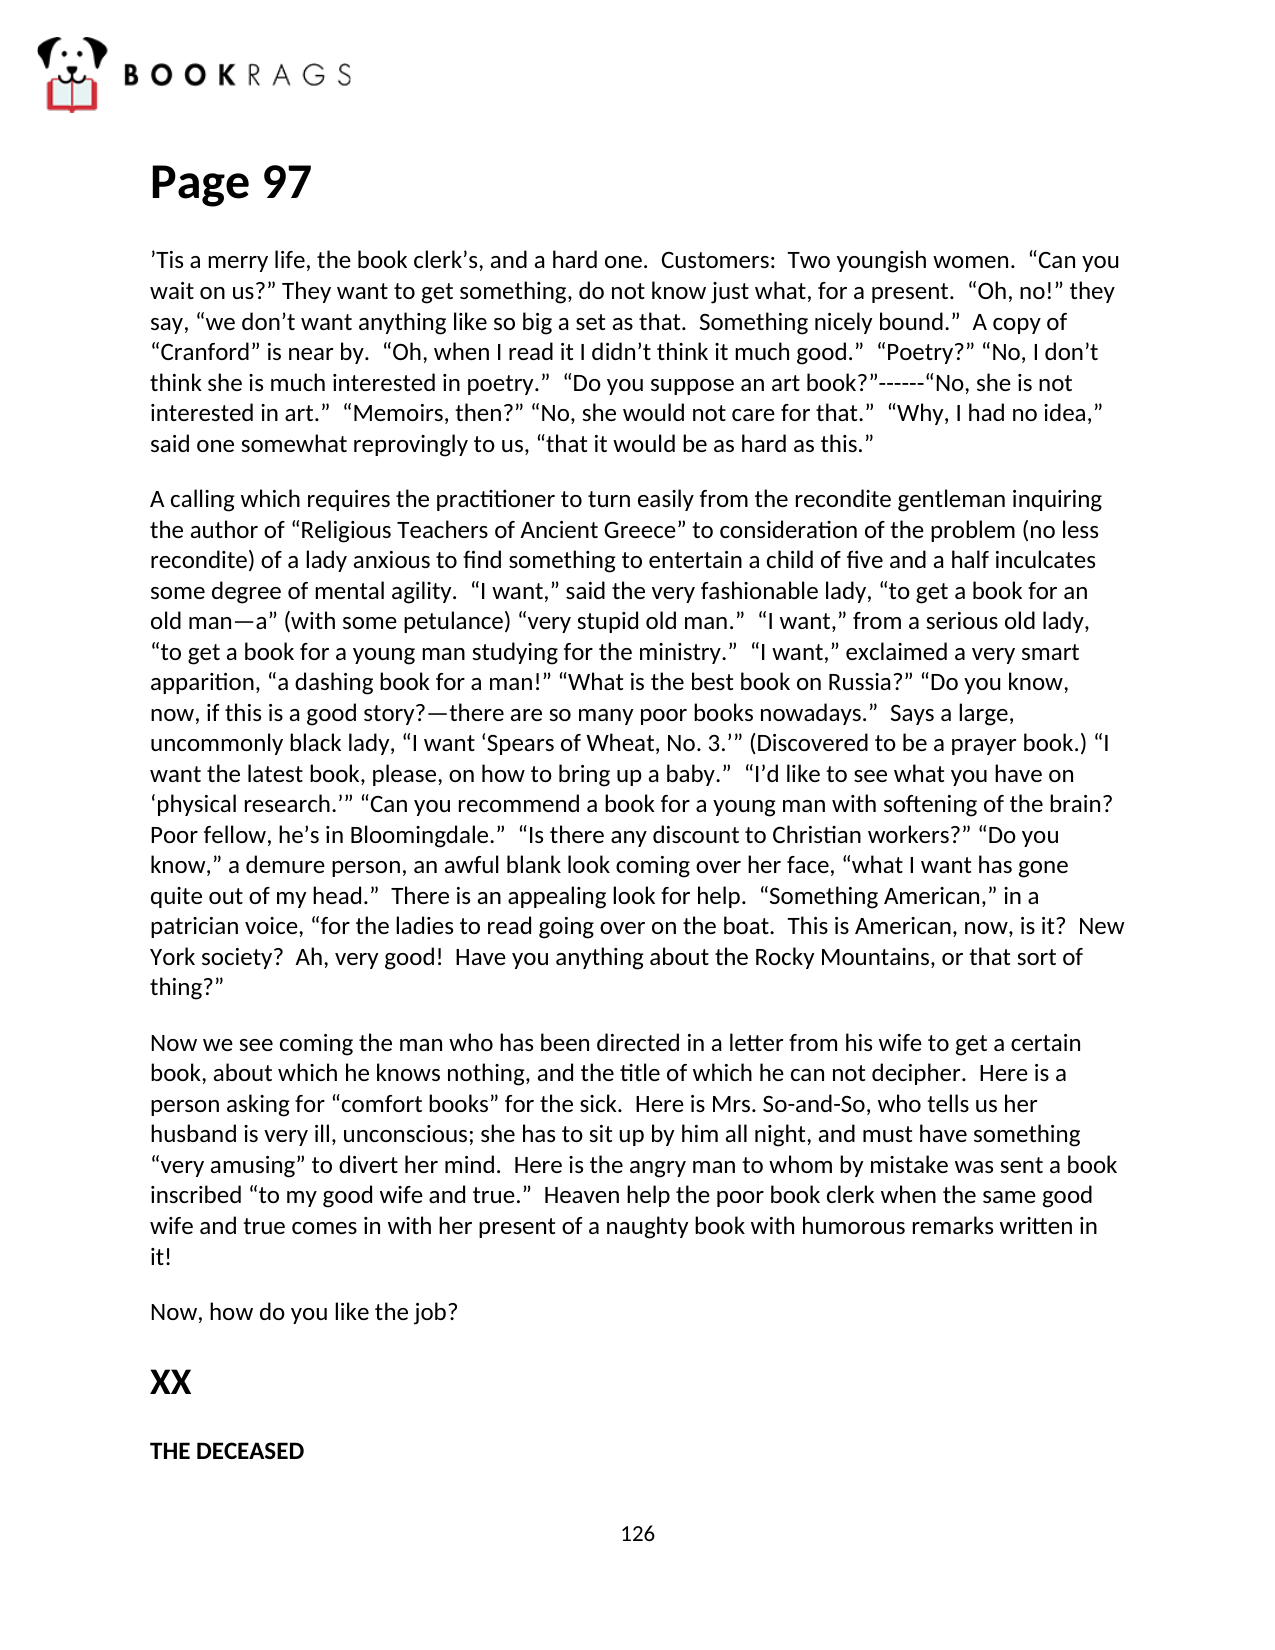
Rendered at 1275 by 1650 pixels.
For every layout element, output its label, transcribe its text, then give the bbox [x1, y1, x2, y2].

text ’Tis a merry life, the book clerk’s, and a hard one. Customers: Two youngish women. “Can you wait on us?” They want to get something, do not know just what, for a present. “Oh, no!” they say, “we don’t want anything like so big a set as that. Something nicely bound.” A copy of “Cranford” is near by. “Oh, when I read it I didn’t think it much good.” “Poetry?” “No, I don’t think she is much interested in poetry.” “Do you suppose an art book?”------“No, she is not interested in art.” “Memoirs, then?” “No, she would not care for that.” “Why, I had no idea,” said one somewhat reprovingly to us, “that it would be as hard as this.” [150, 244, 1125, 458]
text A calling which requires the practitioner to turn easily from the recondite gentleman inquiring the author of “Religious Teachers of Ancient Greece” to consideration of the problem (no less recondite) of a lady anxious to find something to entertain a child of five and a half inculcates some degree of mental agility. “I want,” said the very fashionable lady, “to get a book for an old man—­a” (with some petulance) “very stupid old man.” “I want,” from a serious old lady, “to get a book for a young man studying for the ministry.” “I want,” exclaimed a very smart apparition, “a dashing book for a man!” “What is the best book on Russia?” “Do you know, now, if this is a good story?—­there are so many poor books nowadays.” Says a large, uncommonly black lady, “I want ‘Spears of Wheat, No. 3.’” (Discovered to be a prayer book.) “I want the latest book, please, on how to bring up a baby.” “I’d like to see what you have on ‘physical research.’” “Can you recommend a book for a young man with softening of the brain? Poor fellow, he’s in Bloomingdale.” “Is there any discount to Christian workers?” “Do you know,” a demure person, an awful blank look coming over her face, “what I want has gone quite out of my head.” There is an appealing look for help. “Something American,” in a patrician voice, “for the ladies to read going over on the boat. This is American, now, is it? New York society? Ah, very good! Have you anything about the Rocky Mountains, or that sort of thing?” [150, 483, 1125, 1002]
text THE DECEASED [150, 1435, 1125, 1465]
text Now, how do you like the job? [150, 1296, 1125, 1327]
text Now we see coming the man who has been directed in a letter from his wife to get a certain book, about which he knows nothing, and the title of which he can not decipher. Here is a person asking for “comfort books” for the sick. Here is Mrs. So-and-So, who tells us her husband is very ill, unconscious; she has to sit up by him all night, and must have something “very amusing” to divert her mind. Here is the angry man to whom by mistake was sent a book inscribed “to my good wife and true.” Heaven help the poor book clerk when the same good wife and true comes in with her present of a naughty book with humorous remarks written in it! [150, 1027, 1125, 1271]
picture [37, 37, 351, 113]
text XX [150, 1358, 1125, 1404]
text Page 97 [150, 150, 1125, 211]
